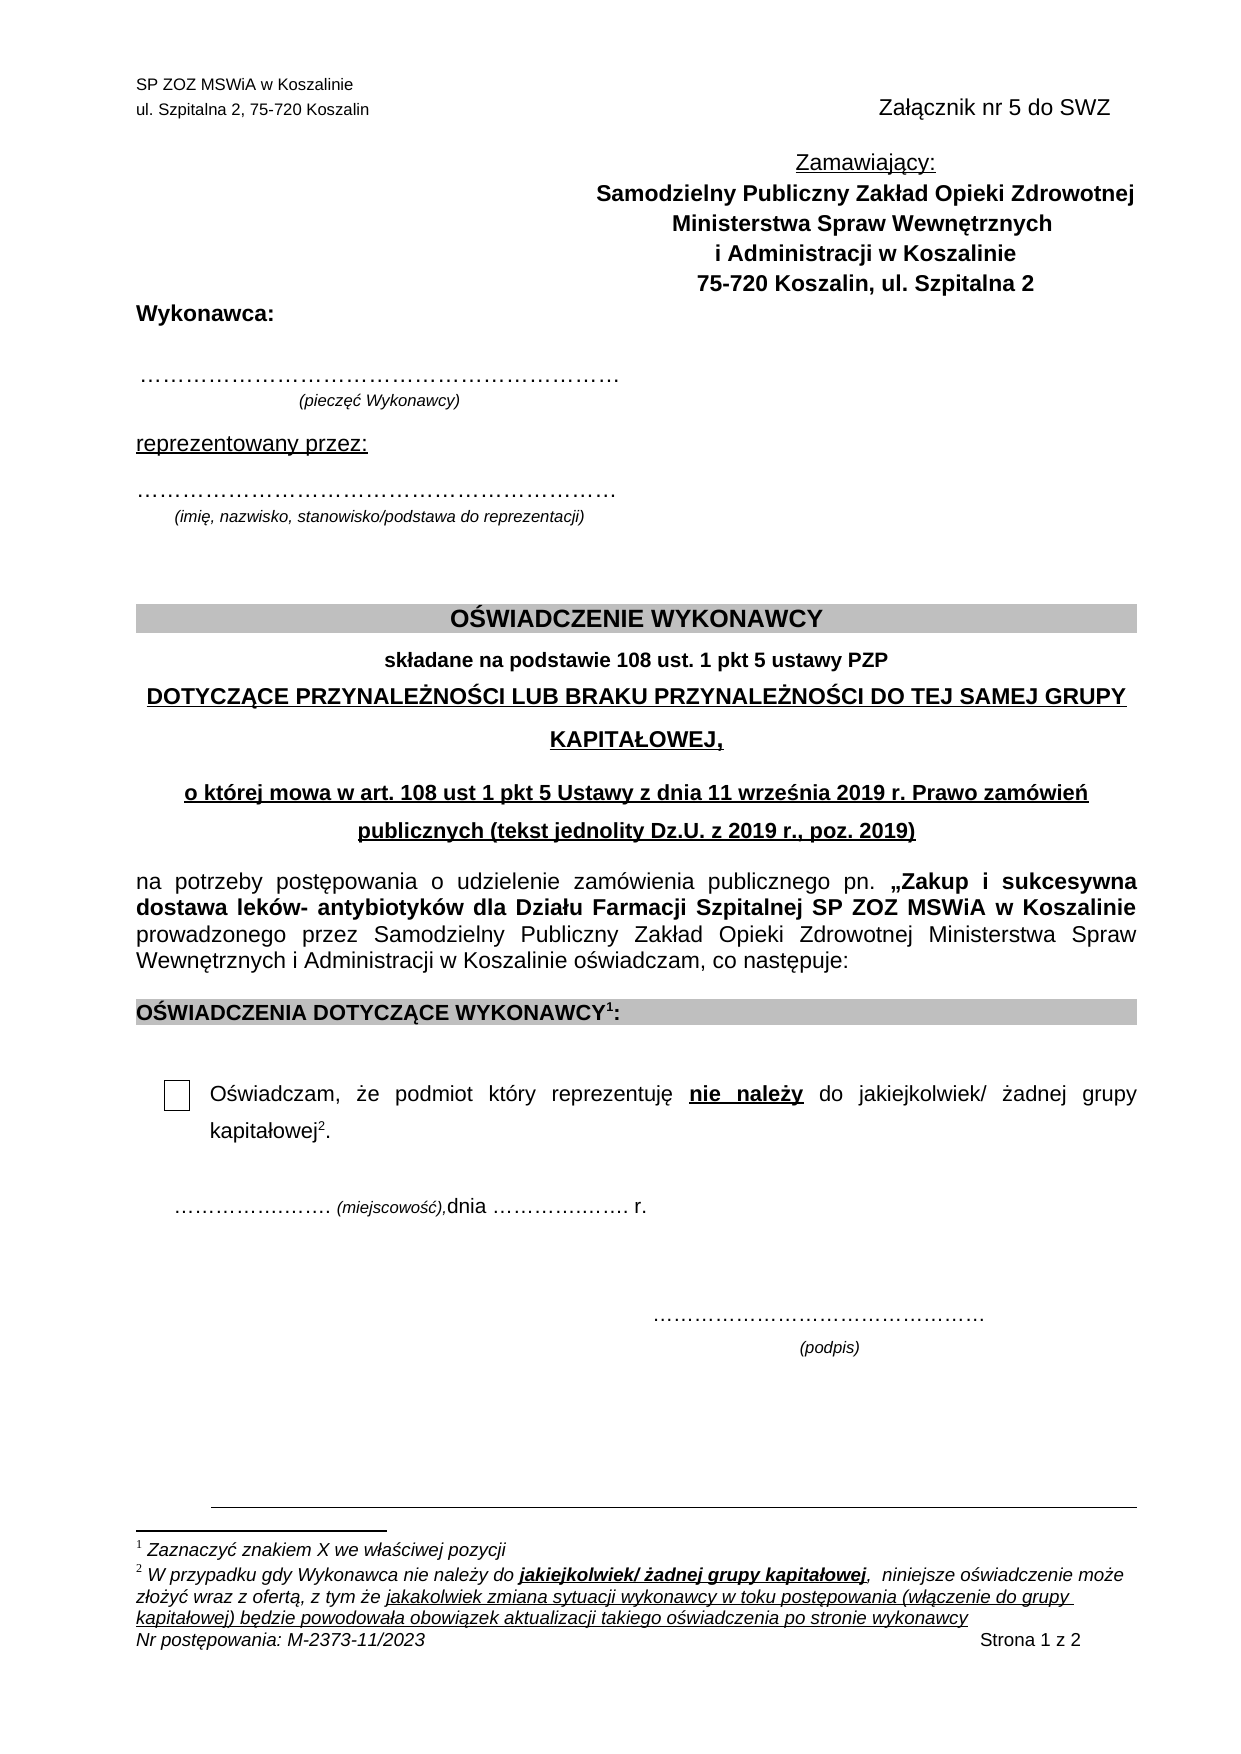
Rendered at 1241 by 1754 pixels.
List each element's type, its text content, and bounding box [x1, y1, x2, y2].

text DOTYCZĄCE przynależności lub braku przynależności do tej samej grupy kapitałowej, [136, 683, 1137, 753]
text o której mowa w art. 108 ust 1 pkt 5 Ustawy z dnia 11 września 2019 r. Prawo zamówień publicznych (tekst jednolity Dz.U. z 2019 r., poz. 2019) [136, 780, 1137, 843]
text ……………………………………………………… [136, 361, 623, 387]
text …………….……. (miejscowość),dnia ………….……. r. [173, 1194, 1137, 1218]
text (podpis) [799, 1338, 1137, 1357]
text OŚWIADCZENIE WYKONAWCY [136, 604, 1137, 633]
text OŚWIADCZENIA DOTYCZĄCE WYKONAWCY: [136, 999, 1137, 1025]
text (pieczęć Wykonawcy) [136, 391, 623, 410]
text 75-720 Koszalin, ul. Szpitalna 2 [594, 270, 1137, 296]
text Samodzielny Publiczny Zakład Opieki Zdrowotnej [594, 179, 1137, 206]
text na potrzeby postępowania o udzielenie zamówienia publicznego pn. „Zakup i sukcesywna dostawa leków- antybiotyków dla Działu Farmacji Szpitalnej SP ZOZ MSWiA w Koszalinie prowadzonego przez Samodzielny Publiczny Zakład Opieki Zdrowotnej Ministerstwa Spraw Wewnętrznych i Administracji w Koszalinie oświadczam, co następuje: [136, 868, 1137, 973]
text (imię, nazwisko, stanowisko/podstawa do reprezentacji) [136, 507, 623, 526]
text reprezentowany przez: [136, 429, 623, 456]
text ……………………………………………………… [136, 476, 623, 503]
text Zamawiający: [594, 149, 1137, 176]
list Oświadczam, że podmiot który reprezentuję nie należy do jakiejkolwiek/ żadnej grupy kapitałowej. [209, 1081, 1137, 1143]
text Wykonawca: [136, 300, 1137, 327]
text składane na podstawie 108 ust. 1 pkt 5 ustawy PZP [136, 647, 1137, 671]
text Ministerstwa Spraw Wewnętrznych i Administracji w Koszalinie [594, 210, 1137, 266]
text ………………………………………… [211, 1302, 1137, 1326]
